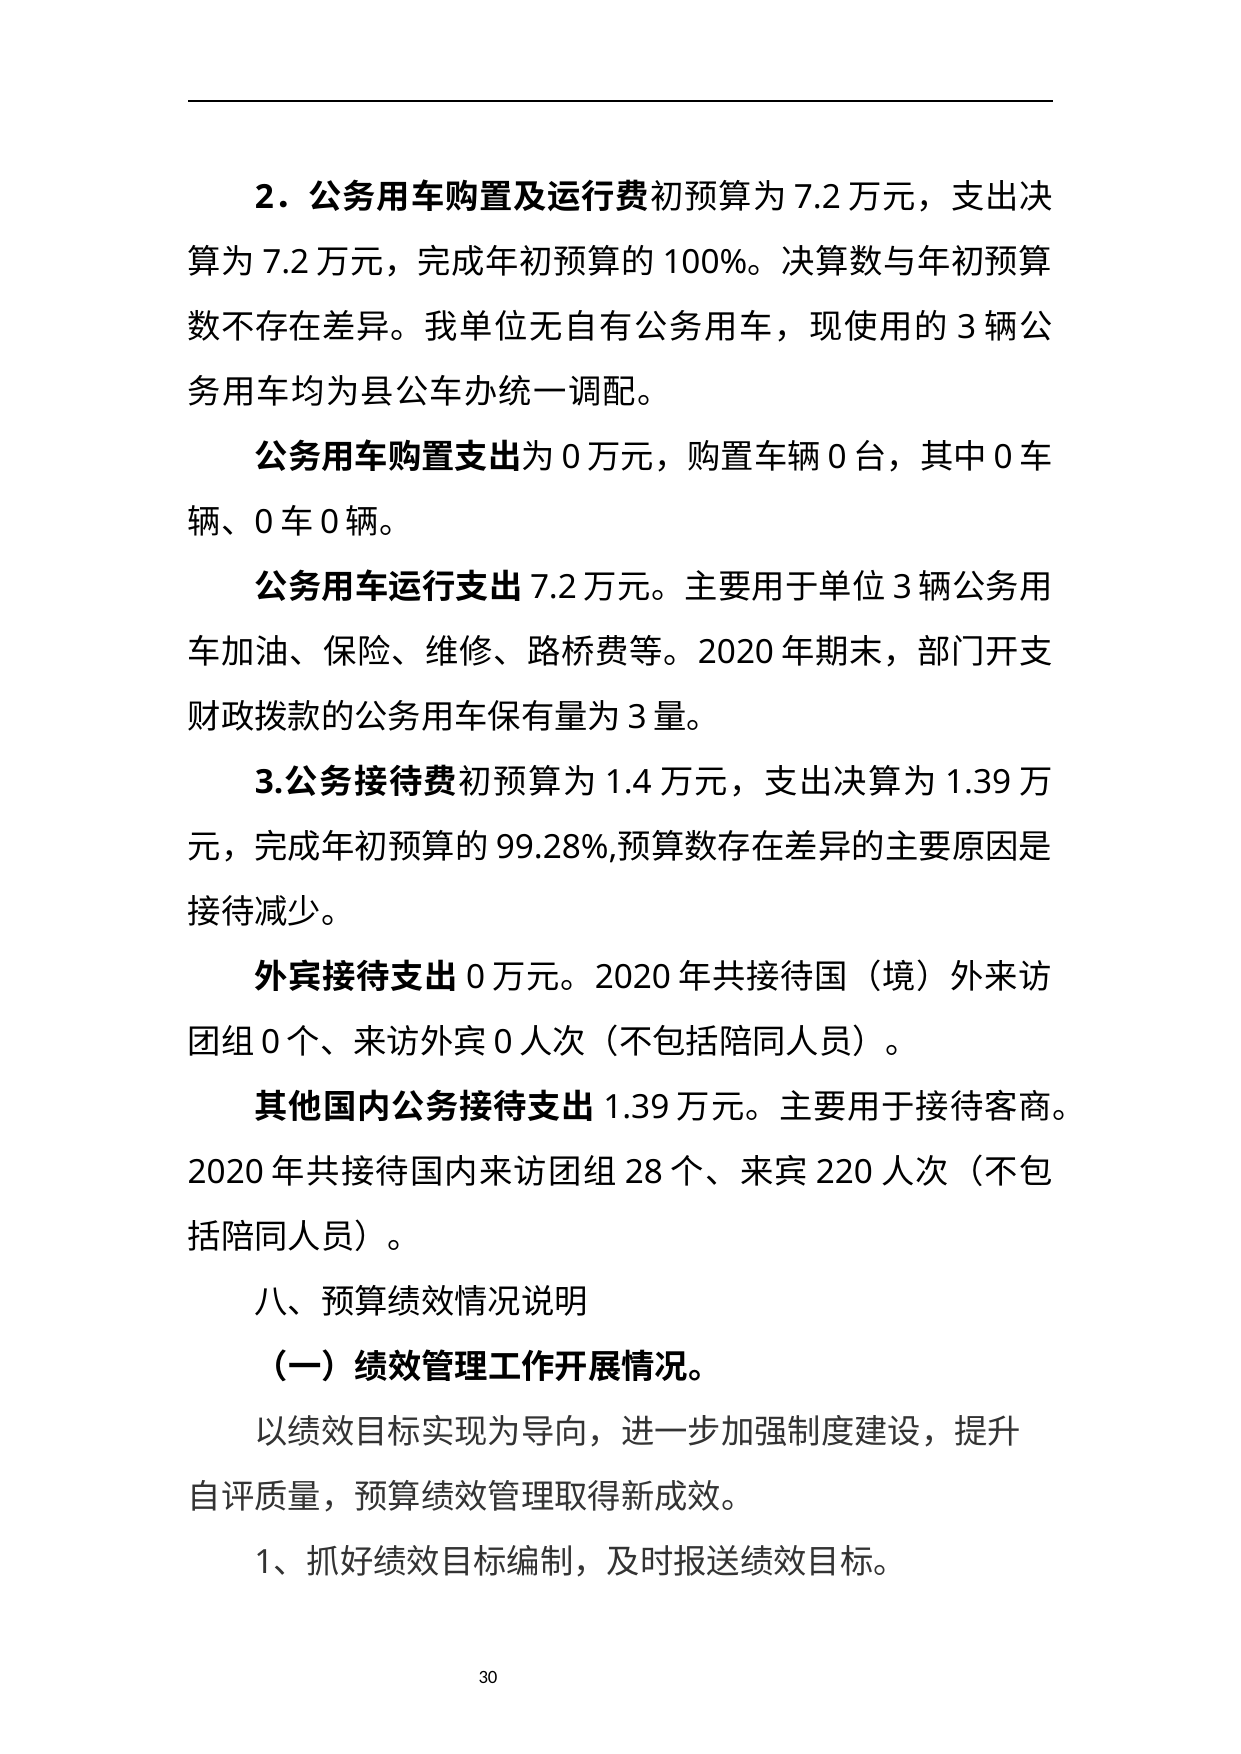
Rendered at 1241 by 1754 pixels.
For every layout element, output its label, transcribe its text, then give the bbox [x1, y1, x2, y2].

text （一）绩效管理工作开展情况。 [187, 1332, 1053, 1397]
text 3.公务接待费初预算为1.4万元，支出决算为1.39万元，完成年初预算的99.28%,预算数存在差异的主要原因是接待减少。 [187, 747, 1053, 942]
text 2．公务用车购置及运行费初预算为7.2万元，支出决算为7.2万元，完成年初预算的100%。决算数与年初预算数不存在差异。我单位无自有公务用车，现使用的3辆公务用车均为县公车办统一调配。 [187, 162, 1053, 422]
text 以绩效目标实现为导向，进一步加强制度建设，提升自评质量，预算绩效管理取得新成效。 [187, 1397, 1053, 1527]
text 公务用车运行支出7.2万元。主要用于单位3辆公务用车加油、保险、维修、路桥费等。2020年期末，部门开支财政拨款的公务用车保有量为3量。 [187, 552, 1053, 747]
text 其他国内公务接待支出1.39万元。主要用于接待客商。2020年共接待国内来访团组28个、来宾220人次（不包括陪同人员）。 [187, 1072, 1053, 1267]
text 公务用车购置支出为0万元，购置车辆0台，其中0车辆、0车0辆。 [187, 422, 1053, 552]
text 1、抓好绩效目标编制，及时报送绩效目标。 [187, 1527, 1053, 1592]
text 外宾接待支出0万元。2020年共接待国（境）外来访团组0个、来访外宾0人次（不包括陪同人员）。 [187, 942, 1053, 1072]
text 八、预算绩效情况说明 [187, 1267, 1053, 1332]
